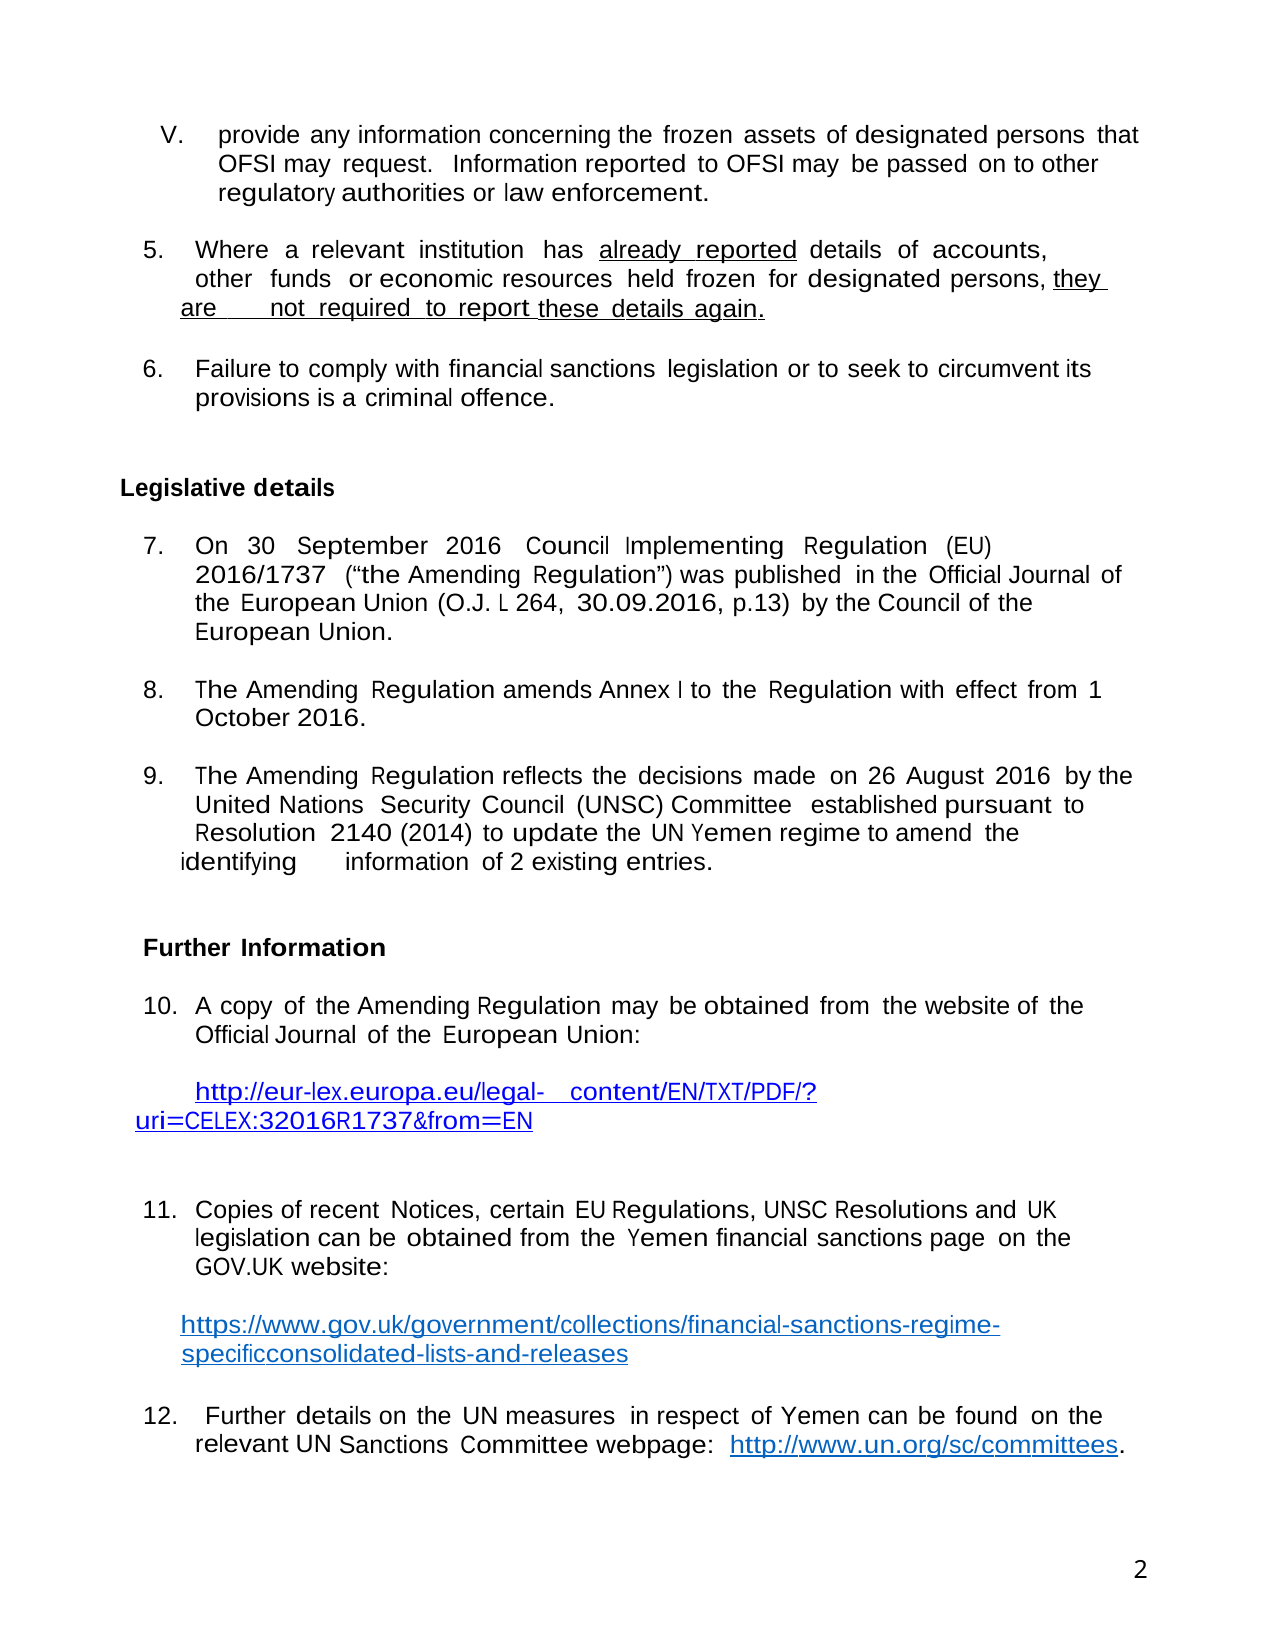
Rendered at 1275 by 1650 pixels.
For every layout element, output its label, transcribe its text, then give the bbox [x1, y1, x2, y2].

text http://eur-lex.europa.eu/legal- content/EN/TXT/PDF/?uri=CELEX:32016R1737&from=EN [135, 1077, 1140, 1135]
text 9. The Amending Regulation reflects the decisions made on 26 August 2016 by the United Nations Security Council (UNSC) Committee established pursuant to Resolution 2140 (2014) to update the UN Yemen regime to amend the identifying information of 2 existing entries. [143, 761, 1145, 876]
text 12. Further details on the UN measures in respect of Yemen can be found on the relevant UN Sanctions Committee webpage: http://www.un.org/sc/committees. [143, 1401, 1147, 1459]
text 8. The Amending Regulation amends Annex I to the Regulation with effect from 1 October 2016. [143, 675, 1147, 732]
text 11. Copies of recent Notices, certain EU Regulations, UNSC Resolutions and UK legislation can be obtained from the Yemen financial sanctions page on the GOV.UK website: [105, 1194, 1147, 1281]
text V. provide any information concerning the frozen assets of designated persons that OFSI may request. Information reported to OFSI may be passed on to other regulatory authorities or law enforcement. [160, 120, 1145, 206]
text 5. Where a relevant institution has already reported details of accounts, other funds or economic resources held frozen for designated persons, they are not required to report these details again. [143, 235, 1145, 322]
text Further Information [143, 933, 1147, 962]
text 7. On 30 September 2016 Council Implementing Regulation (EU) 2016/1737 (“the Amending Regulation”) was published in the Official Journal of the European Union (O.J. L 264, 30.09.2016, p.13) by the Council of the European Union. [143, 531, 1145, 646]
text 6. Failure to comply with financial sanctions legislation or to seek to circumvent its provisions is a criminal offence. [142, 354, 1144, 412]
text https://www.gov.uk/government/collections/financial-sanctions-regime-specificconsolidated-lists-and-releases [180, 1310, 1147, 1368]
text Legislative details [120, 473, 1155, 502]
text 10. A copy of the Amending Regulation may be obtained from the website of the Official Journal of the European Union: [143, 991, 1147, 1048]
